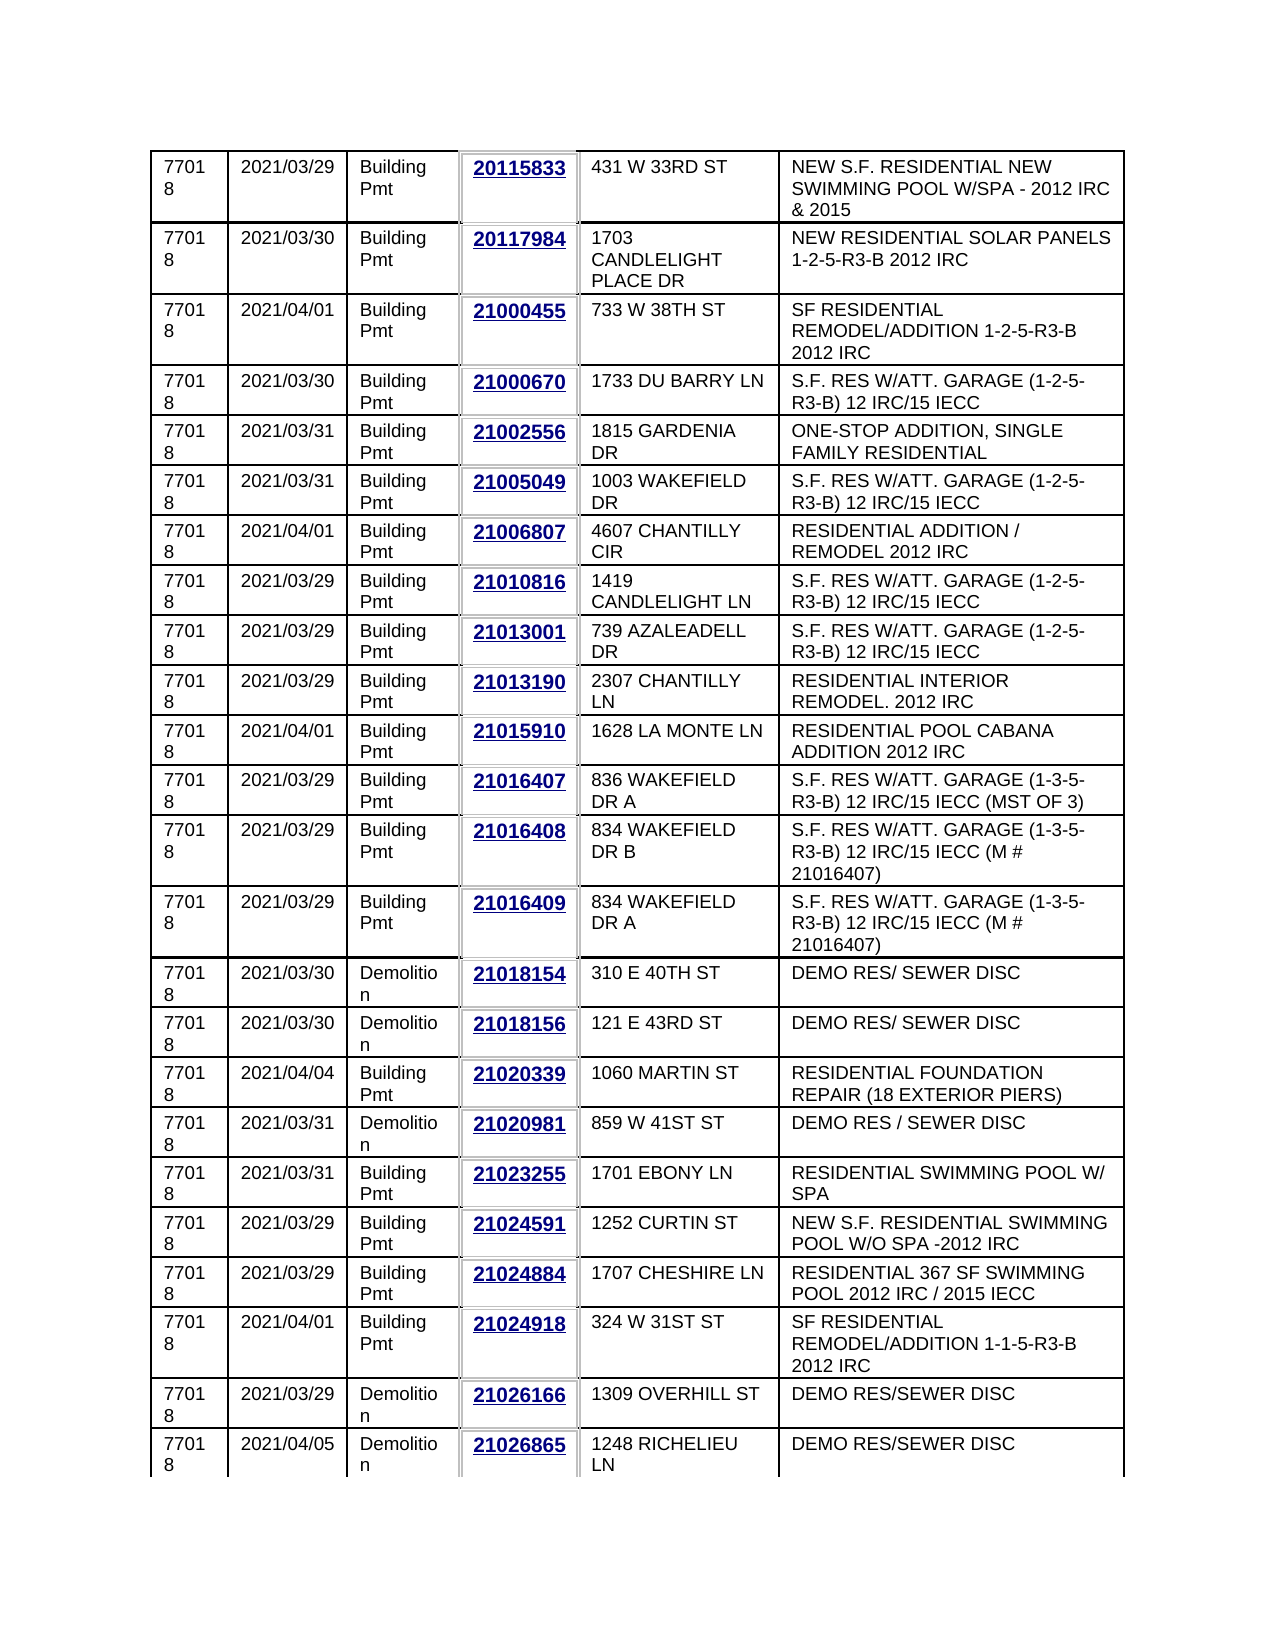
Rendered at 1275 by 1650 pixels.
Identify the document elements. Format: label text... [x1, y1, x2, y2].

table_cell ONE-STOP ADDITION, SINGLE FAMILY RESIDENTIAL [780, 416, 1123, 464]
table_cell 2021/04/01 [229, 716, 346, 763]
table_cell 21024918 [463, 1310, 576, 1377]
table_cell NEW S.F. RESIDENTIAL SWIMMING POOL W/O SPA -2012 IRC [780, 1208, 1123, 1256]
table_cell 836 WAKEFIELD DR A [581, 766, 778, 813]
table_cell Building Pmt [348, 766, 458, 813]
table_cell 77018 [152, 224, 227, 293]
table_cell Building Pmt [348, 295, 458, 364]
table_cell 859 W 41ST ST [581, 1108, 778, 1156]
table_cell 1003 WAKEFIELD DR [581, 466, 778, 514]
table_cell Building Pmt [348, 1158, 458, 1206]
table_cell RESIDENTIAL FOUNDATION REPAIR (18 EXTERIOR PIERS) [780, 1058, 1123, 1106]
table_cell NEW RESIDENTIAL SOLAR PANELS 1-2-5-R3-B 2012 IRC [780, 224, 1123, 293]
table_cell 121 E 43RD ST [581, 1008, 778, 1056]
table_cell 21026166 [463, 1382, 576, 1427]
table_cell 77018 [152, 766, 227, 813]
table_cell 21016409 [463, 890, 576, 956]
table_cell S.F. RES W/ATT. GARAGE (1-3-5-R3-B) 12 IRC/15 IECC (M # 21016407) [780, 887, 1123, 956]
table_cell Demolition [348, 1379, 458, 1427]
table_cell 77018 [152, 152, 227, 221]
table_cell 2021/04/05 [229, 1429, 346, 1477]
table_cell 2021/03/30 [229, 224, 346, 293]
table_cell 21020339 [463, 1061, 576, 1106]
table_cell 2021/03/29 [229, 1258, 346, 1306]
table_cell Building Pmt [348, 1308, 458, 1377]
table_cell 77018 [152, 1429, 227, 1477]
table_cell 21010816 [463, 569, 576, 614]
table_cell 2021/03/29 [229, 1379, 346, 1427]
table_cell DEMO RES/ SEWER DISC [780, 1008, 1123, 1056]
table_cell Building Pmt [348, 887, 458, 956]
table_cell DEMO RES/ SEWER DISC [780, 959, 1123, 1006]
table_cell 1703 CANDLELIGHT PLACE DR [581, 224, 778, 293]
table_cell 1733 DU BARRY LN [581, 366, 778, 414]
table_cell 2021/04/01 [229, 295, 346, 364]
table_cell 2021/03/29 [229, 766, 346, 813]
table_cell RESIDENTIAL SWIMMING POOL W/ SPA [780, 1158, 1123, 1206]
table_cell 733 W 38TH ST [581, 295, 778, 364]
table_cell 2021/03/30 [229, 1008, 346, 1056]
table_cell 2021/03/31 [229, 1158, 346, 1206]
table_cell S.F. RES W/ATT. GARAGE (1-2-5-R3-B) 12 IRC/15 IECC [780, 366, 1123, 414]
table_cell 77018 [152, 666, 227, 714]
table_cell Demolition [348, 1108, 458, 1156]
table_cell Demolition [348, 1008, 458, 1056]
table_cell NEW S.F. RESIDENTIAL NEW SWIMMING POOL W/SPA - 2012 IRC & 2015 [780, 152, 1123, 221]
table_cell Building Pmt [348, 152, 458, 221]
table_cell 77018 [152, 1208, 227, 1256]
table_cell 1419 CANDLELIGHT LN [581, 566, 778, 614]
table_cell 834 WAKEFIELD DR A [581, 887, 778, 956]
table_cell 77018 [152, 466, 227, 514]
table_cell 21020981 [463, 1111, 576, 1156]
table_cell Building Pmt [348, 516, 458, 564]
table_cell 21015910 [463, 718, 576, 763]
table_cell 1252 CURTIN ST [581, 1208, 778, 1256]
table_cell 21023255 [463, 1161, 576, 1206]
table_cell SF RESIDENTIAL REMODEL/ADDITION 1-1-5-R3-B 2012 IRC [780, 1308, 1123, 1377]
table_cell 21024884 [463, 1261, 576, 1306]
table_cell 2021/03/29 [229, 816, 346, 885]
table_cell 2021/03/31 [229, 416, 346, 464]
table_cell 310 E 40TH ST [581, 959, 778, 1006]
table_cell DEMO RES / SEWER DISC [780, 1108, 1123, 1156]
table_cell 77018 [152, 1058, 227, 1106]
table_cell 77018 [152, 416, 227, 464]
table_cell 21006807 [463, 519, 576, 564]
table_cell 1060 MARTIN ST [581, 1058, 778, 1106]
table_cell Building Pmt [348, 224, 458, 293]
table_cell 21026865 [463, 1432, 576, 1477]
table_cell 21005049 [463, 469, 576, 514]
table_cell 20115833 [463, 155, 576, 221]
table_cell 21018156 [463, 1011, 576, 1056]
table_cell 77018 [152, 1308, 227, 1377]
table_cell 834 WAKEFIELD DR B [581, 816, 778, 885]
table_cell 2021/03/29 [229, 887, 346, 956]
table_cell 77018 [152, 816, 227, 885]
table_cell 4607 CHANTILLY CIR [581, 516, 778, 564]
table_cell 739 AZALEADELL DR [581, 616, 778, 664]
table_cell 77018 [152, 566, 227, 614]
table_cell 324 W 31ST ST [581, 1308, 778, 1377]
table_cell SF RESIDENTIAL REMODEL/ADDITION 1-2-5-R3-B 2012 IRC [780, 295, 1123, 364]
table_cell 1628 LA MONTE LN [581, 716, 778, 763]
table_cell 21024591 [463, 1211, 576, 1256]
table_cell 1815 GARDENIA DR [581, 416, 778, 464]
table_cell 2307 CHANTILLY LN [581, 666, 778, 714]
table_cell 2021/04/01 [229, 1308, 346, 1377]
table_cell 21000670 [463, 369, 576, 414]
table_cell Building Pmt [348, 416, 458, 464]
table_cell 1701 EBONY LN [581, 1158, 778, 1206]
table_cell 21016408 [463, 818, 576, 885]
table_cell RESIDENTIAL POOL CABANA ADDITION 2012 IRC [780, 716, 1123, 763]
table_cell 1707 CHESHIRE LN [581, 1258, 778, 1306]
table_cell 431 W 33RD ST [581, 152, 778, 221]
table_cell S.F. RES W/ATT. GARAGE (1-2-5-R3-B) 12 IRC/15 IECC [780, 466, 1123, 514]
table_cell RESIDENTIAL INTERIOR REMODEL. 2012 IRC [780, 666, 1123, 714]
table_cell 21000455 [463, 298, 576, 364]
table_cell 2021/03/29 [229, 152, 346, 221]
table_cell 21002556 [463, 419, 576, 464]
table_cell 2021/03/31 [229, 1108, 346, 1156]
table_cell RESIDENTIAL 367 SF SWIMMING POOL 2012 IRC / 2015 IECC [780, 1258, 1123, 1306]
table_cell 77018 [152, 1258, 227, 1306]
table_cell 77018 [152, 616, 227, 664]
table_cell Building Pmt [348, 616, 458, 664]
table_cell 2021/04/01 [229, 516, 346, 564]
table_cell 77018 [152, 1379, 227, 1427]
table_cell Building Pmt [348, 816, 458, 885]
table_cell Demolition [348, 959, 458, 1006]
table_cell 77018 [152, 716, 227, 763]
table_cell Building Pmt [348, 1258, 458, 1306]
table_cell Building Pmt [348, 1208, 458, 1256]
table_cell Building Pmt [348, 466, 458, 514]
table_cell 77018 [152, 959, 227, 1006]
table_cell 77018 [152, 295, 227, 364]
table_cell 2021/03/30 [229, 366, 346, 414]
table_cell S.F. RES W/ATT. GARAGE (1-3-5-R3-B) 12 IRC/15 IECC (M # 21016407) [780, 816, 1123, 885]
table_cell S.F. RES W/ATT. GARAGE (1-3-5-R3-B) 12 IRC/15 IECC (MST OF 3) [780, 766, 1123, 813]
table_cell DEMO RES/SEWER DISC [780, 1429, 1123, 1477]
table_cell Building Pmt [348, 566, 458, 614]
table_cell S.F. RES W/ATT. GARAGE (1-2-5-R3-B) 12 IRC/15 IECC [780, 566, 1123, 614]
table_cell 2021/03/29 [229, 666, 346, 714]
table_cell 20117984 [463, 226, 576, 293]
table_cell DEMO RES/SEWER DISC [780, 1379, 1123, 1427]
table_cell Building Pmt [348, 1058, 458, 1106]
table_cell 21013190 [463, 668, 576, 714]
table_cell 1309 OVERHILL ST [581, 1379, 778, 1427]
table_cell 21016407 [463, 768, 576, 813]
table_cell 2021/03/31 [229, 466, 346, 514]
table_cell 77018 [152, 887, 227, 956]
table_cell 2021/03/29 [229, 1208, 346, 1256]
table_cell 77018 [152, 366, 227, 414]
table_cell 2021/03/29 [229, 566, 346, 614]
table_cell Building Pmt [348, 716, 458, 763]
table_cell 2021/04/04 [229, 1058, 346, 1106]
table_cell Demolition [348, 1429, 458, 1477]
table_cell 77018 [152, 516, 227, 564]
table_cell 2021/03/29 [229, 616, 346, 664]
table_cell 77018 [152, 1158, 227, 1206]
table_cell S.F. RES W/ATT. GARAGE (1-2-5-R3-B) 12 IRC/15 IECC [780, 616, 1123, 664]
table_cell 1248 RICHELIEU LN [581, 1429, 778, 1477]
table_cell 21013001 [463, 619, 576, 664]
table_cell Building Pmt [348, 366, 458, 414]
table_cell RESIDENTIAL ADDITION / REMODEL 2012 IRC [780, 516, 1123, 564]
table_cell Building Pmt [348, 666, 458, 714]
table_cell 77018 [152, 1108, 227, 1156]
table_cell 2021/03/30 [229, 959, 346, 1006]
table_cell 77018 [152, 1008, 227, 1056]
table_cell 21018154 [463, 961, 576, 1006]
